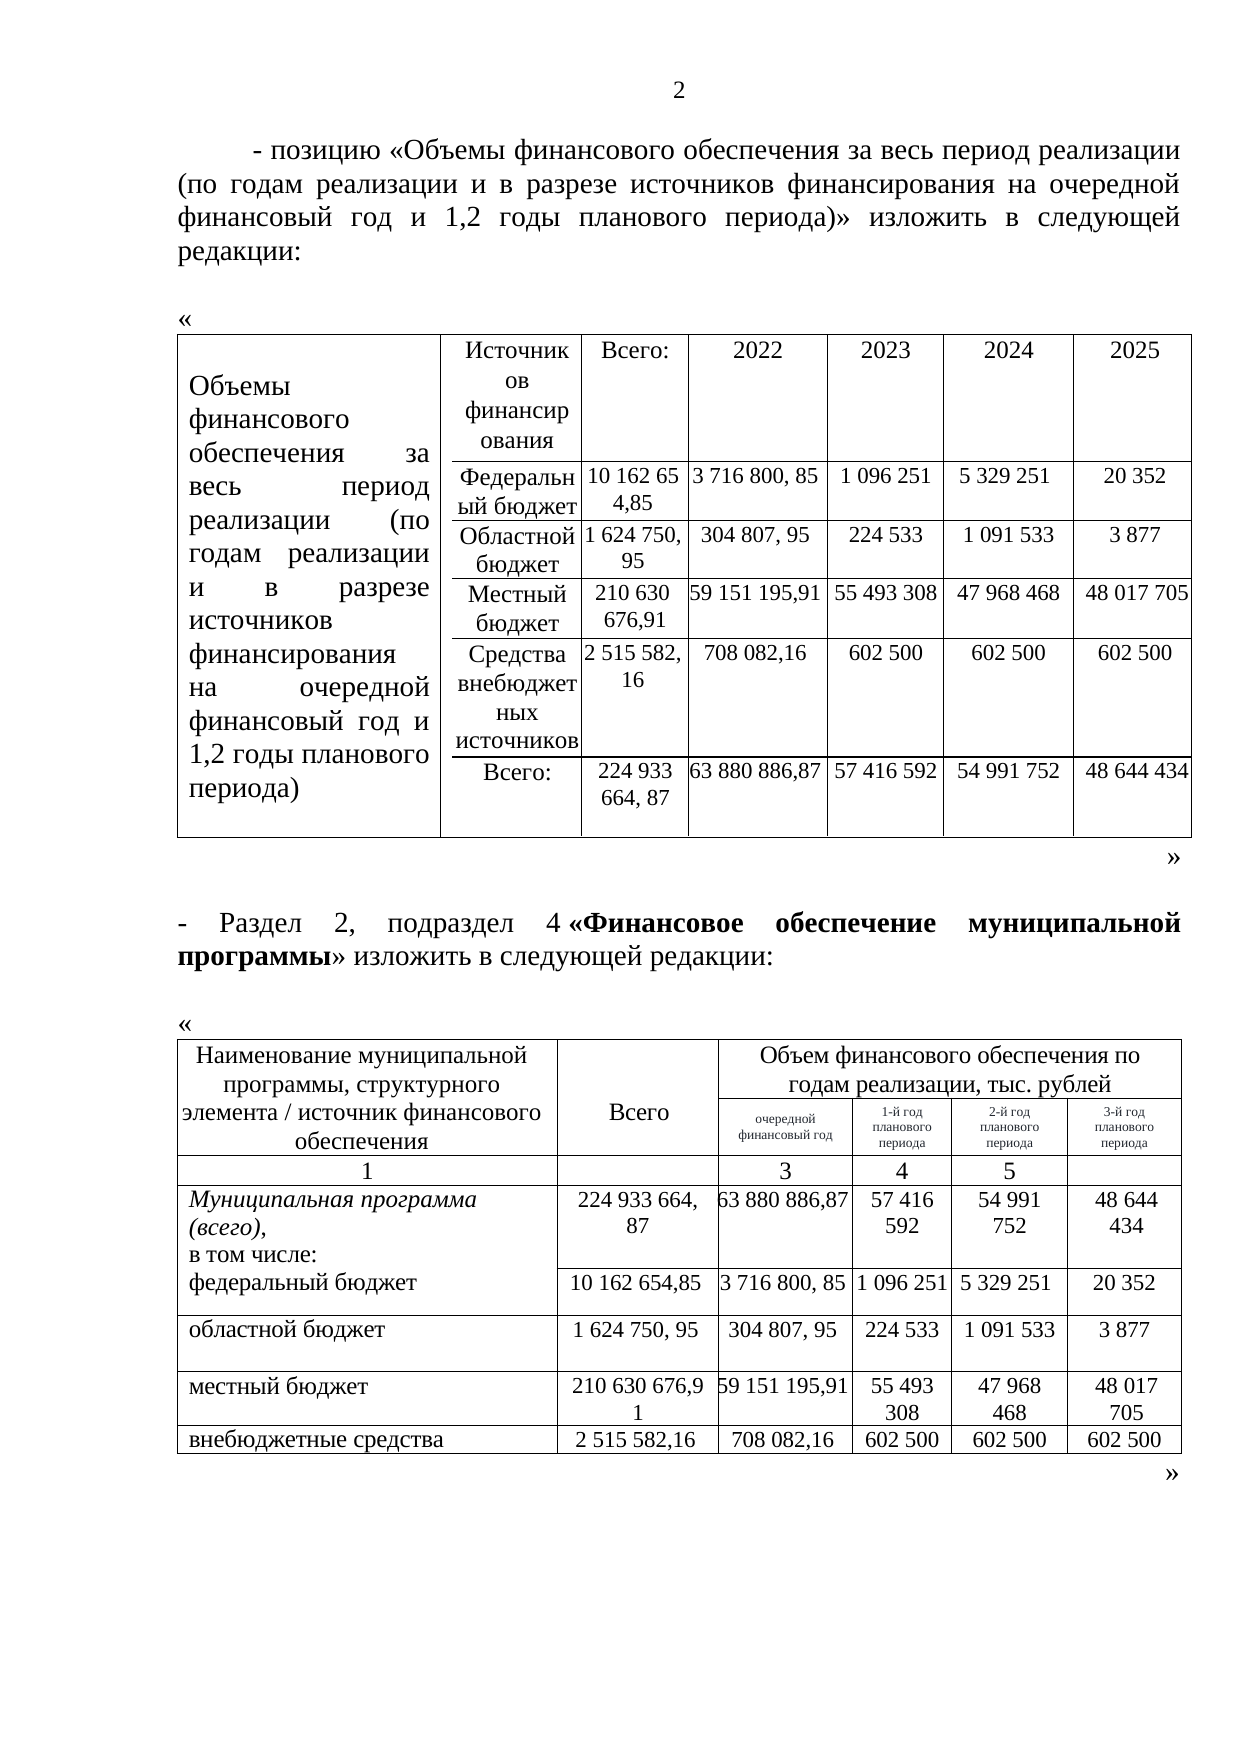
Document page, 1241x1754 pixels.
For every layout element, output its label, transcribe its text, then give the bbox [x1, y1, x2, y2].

table_header Объем финансового обеспечения по годам реализации, тыс. рублей [719, 1040, 1181, 1097]
table_cell очередной финансовый год [719, 1099, 852, 1155]
table_cell 57 416 592 [853, 1186, 951, 1268]
text » [177, 1454, 1181, 1488]
table_cell 3 877 [1068, 1316, 1181, 1371]
table_header Всего [558, 1040, 718, 1155]
table_cell 602 500 [853, 1426, 951, 1453]
table_cell 10 162 654,85 [558, 1269, 718, 1315]
table_cell 304 807, 95 [719, 1316, 852, 1371]
table_cell 224 933 664, 87 [558, 1186, 718, 1268]
table_cell 602 500 [952, 1426, 1067, 1453]
table_cell [558, 1156, 718, 1185]
table_cell Муниципальная программа (всего), в том числе: [178, 1186, 557, 1268]
text - позицию «Объемы финансового обеспечения за весь период реализации (по годам реализации и в разрезе источников финансирования на очередной финансовый год и 1,2 годы планового периода)» изложить в следующей редакции: [177, 132, 1181, 267]
table_header [441, 335, 1191, 837]
table_cell 20 352 [1068, 1269, 1181, 1315]
table_cell 1 [178, 1156, 557, 1185]
table_cell 1 624 750, 95 [558, 1316, 718, 1371]
table_cell 224 533 [853, 1316, 951, 1371]
table_cell 3 [719, 1156, 852, 1185]
table_cell 5 [952, 1156, 1067, 1185]
table_cell 47 968 468 [952, 1372, 1067, 1425]
table_cell 2-й год планового периода [952, 1099, 1067, 1155]
table_cell 1 096 251 [853, 1269, 951, 1315]
table_cell 54 991 752 [952, 1186, 1067, 1268]
table_cell 708 082,16 [719, 1426, 852, 1453]
table_cell внебюджетные средства [178, 1426, 557, 1453]
table_cell 3-й год планового периода [1068, 1099, 1181, 1155]
table_cell 48 644 434 [1068, 1186, 1181, 1268]
table_cell [1068, 1156, 1181, 1185]
table_cell 63 880 886,87 [719, 1186, 852, 1268]
table_cell 55 493 308 [853, 1372, 951, 1425]
text « [177, 1005, 1181, 1039]
table_cell 48 017 705 [1068, 1372, 1181, 1425]
table_cell 1 091 533 [952, 1316, 1067, 1371]
text « [177, 300, 1181, 334]
table_header Объемы финансового обеспечения за весь период реализации (по годам реализации и в разрезе источников финансирования на очередной финансовый год и 1,2 годы планового периода) [178, 335, 440, 837]
table_cell 59 151 195,91 [719, 1372, 852, 1425]
text » [252, 838, 1181, 871]
table_cell 4 [853, 1156, 951, 1185]
table_cell местный бюджет [178, 1372, 557, 1425]
table_cell 5 329 251 [952, 1269, 1067, 1315]
table_cell федеральный бюджет [178, 1268, 557, 1315]
text - Раздел 2, подраздел 4 «Финансовое обеспечение муниципальной программы» изложить в следующей редакции: [177, 905, 1181, 972]
table_cell 602 500 [1068, 1426, 1181, 1453]
table_cell 2 515 582,16 [558, 1426, 718, 1453]
table_header Наименование муниципальной программы, структурного элемента / источник финансового обеспечения [178, 1040, 557, 1155]
table_cell областной бюджет [178, 1316, 557, 1371]
table_cell 210 630 676,91 [558, 1372, 718, 1425]
table_cell 3 716 800, 85 [719, 1269, 852, 1315]
table_cell 1-й год планового периода [853, 1099, 951, 1155]
